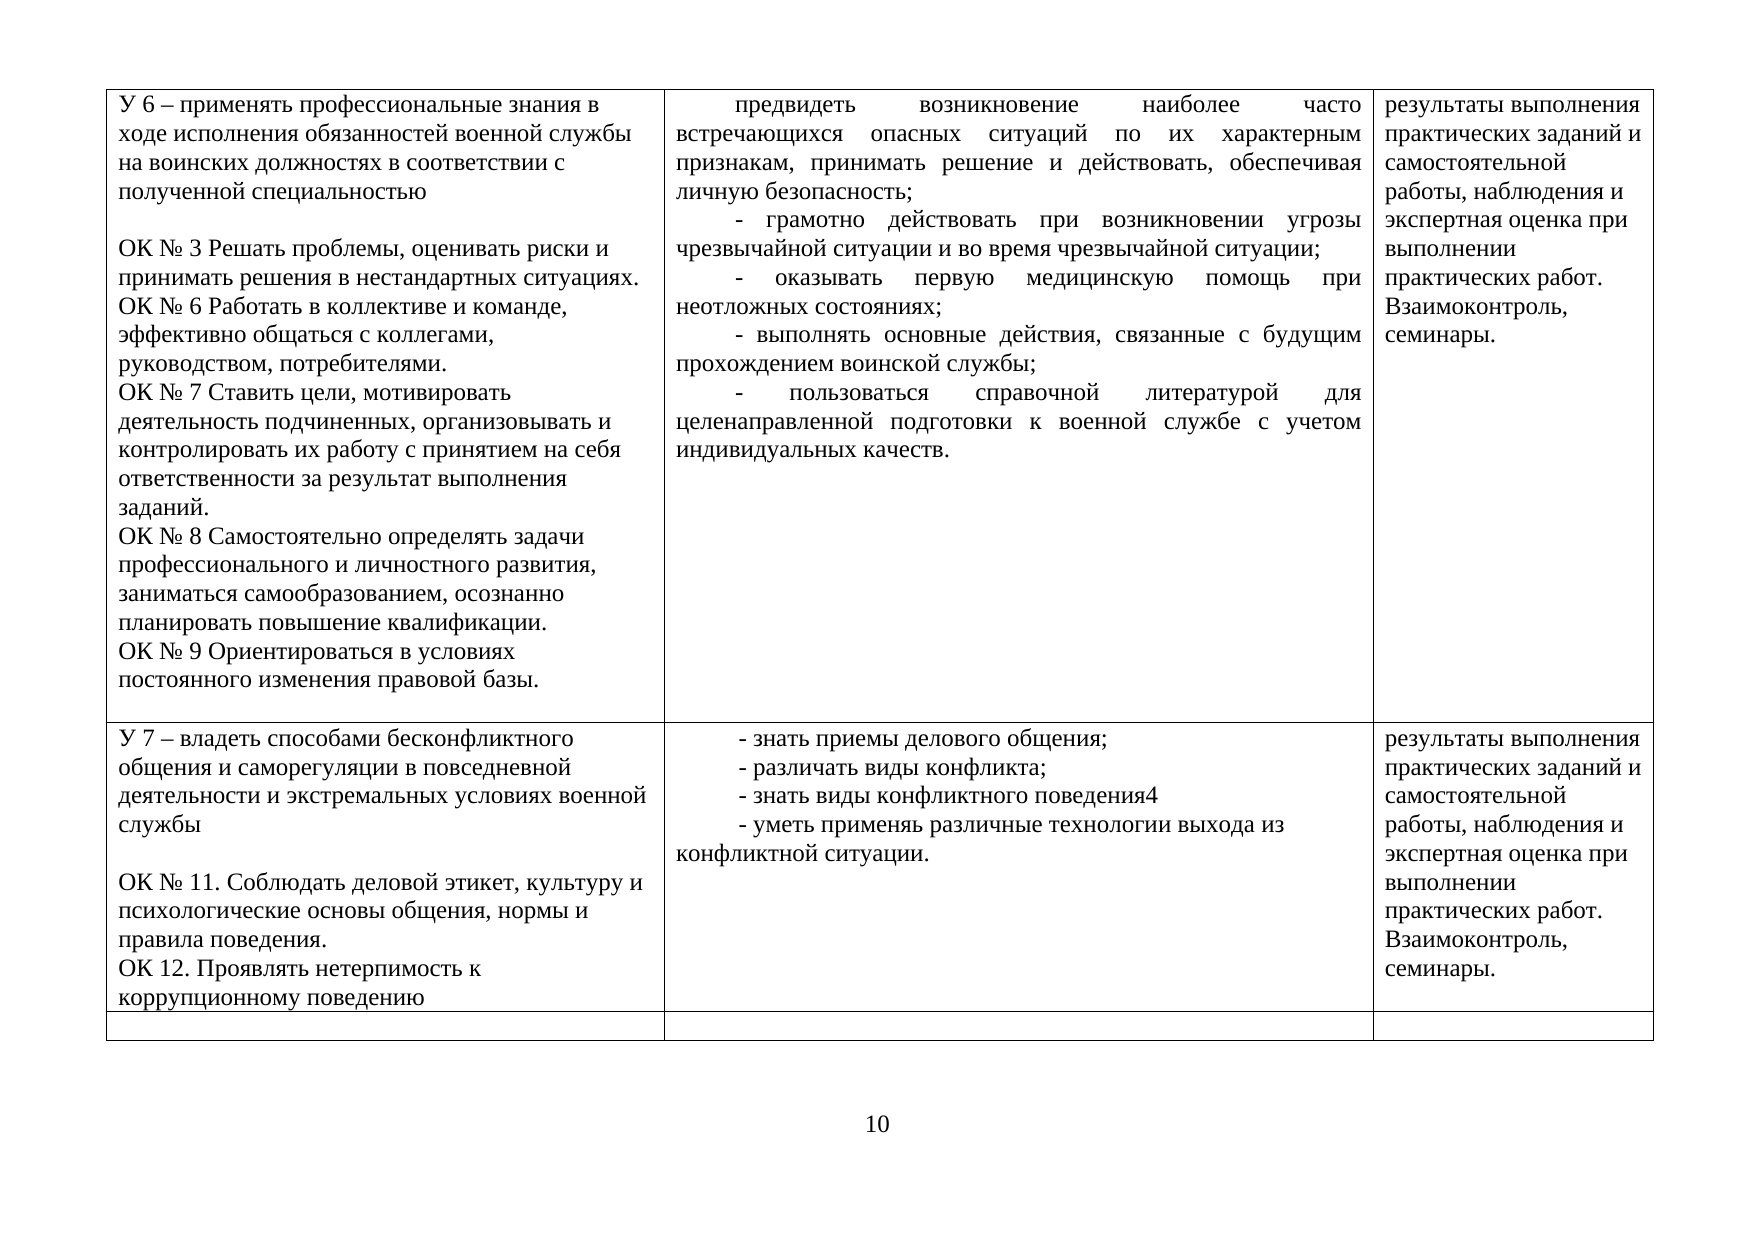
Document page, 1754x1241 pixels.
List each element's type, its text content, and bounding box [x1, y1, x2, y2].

table_cell - знать приемы делового общения; - различать виды конфликта; - знать виды конфликтного поведения4 - уметь применяь различные технологии выхода из конфликтной ситуации. [665, 723, 1373, 1011]
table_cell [665, 90, 1373, 722]
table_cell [107, 1012, 664, 1040]
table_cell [665, 1012, 1373, 1040]
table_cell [1374, 1012, 1653, 1040]
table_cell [107, 90, 664, 722]
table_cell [1374, 90, 1653, 722]
table_cell У 7 – владеть способами бесконфликтного общения и саморегуляции в повседневной деятельности и экстремальных условиях военной службы ОК № 11. Соблюдать деловой этикет, культуру и психологические основы общения, нормы и правила поведения. ОК 12. Проявлять нетерпимость к коррупционному поведению [107, 723, 664, 1011]
